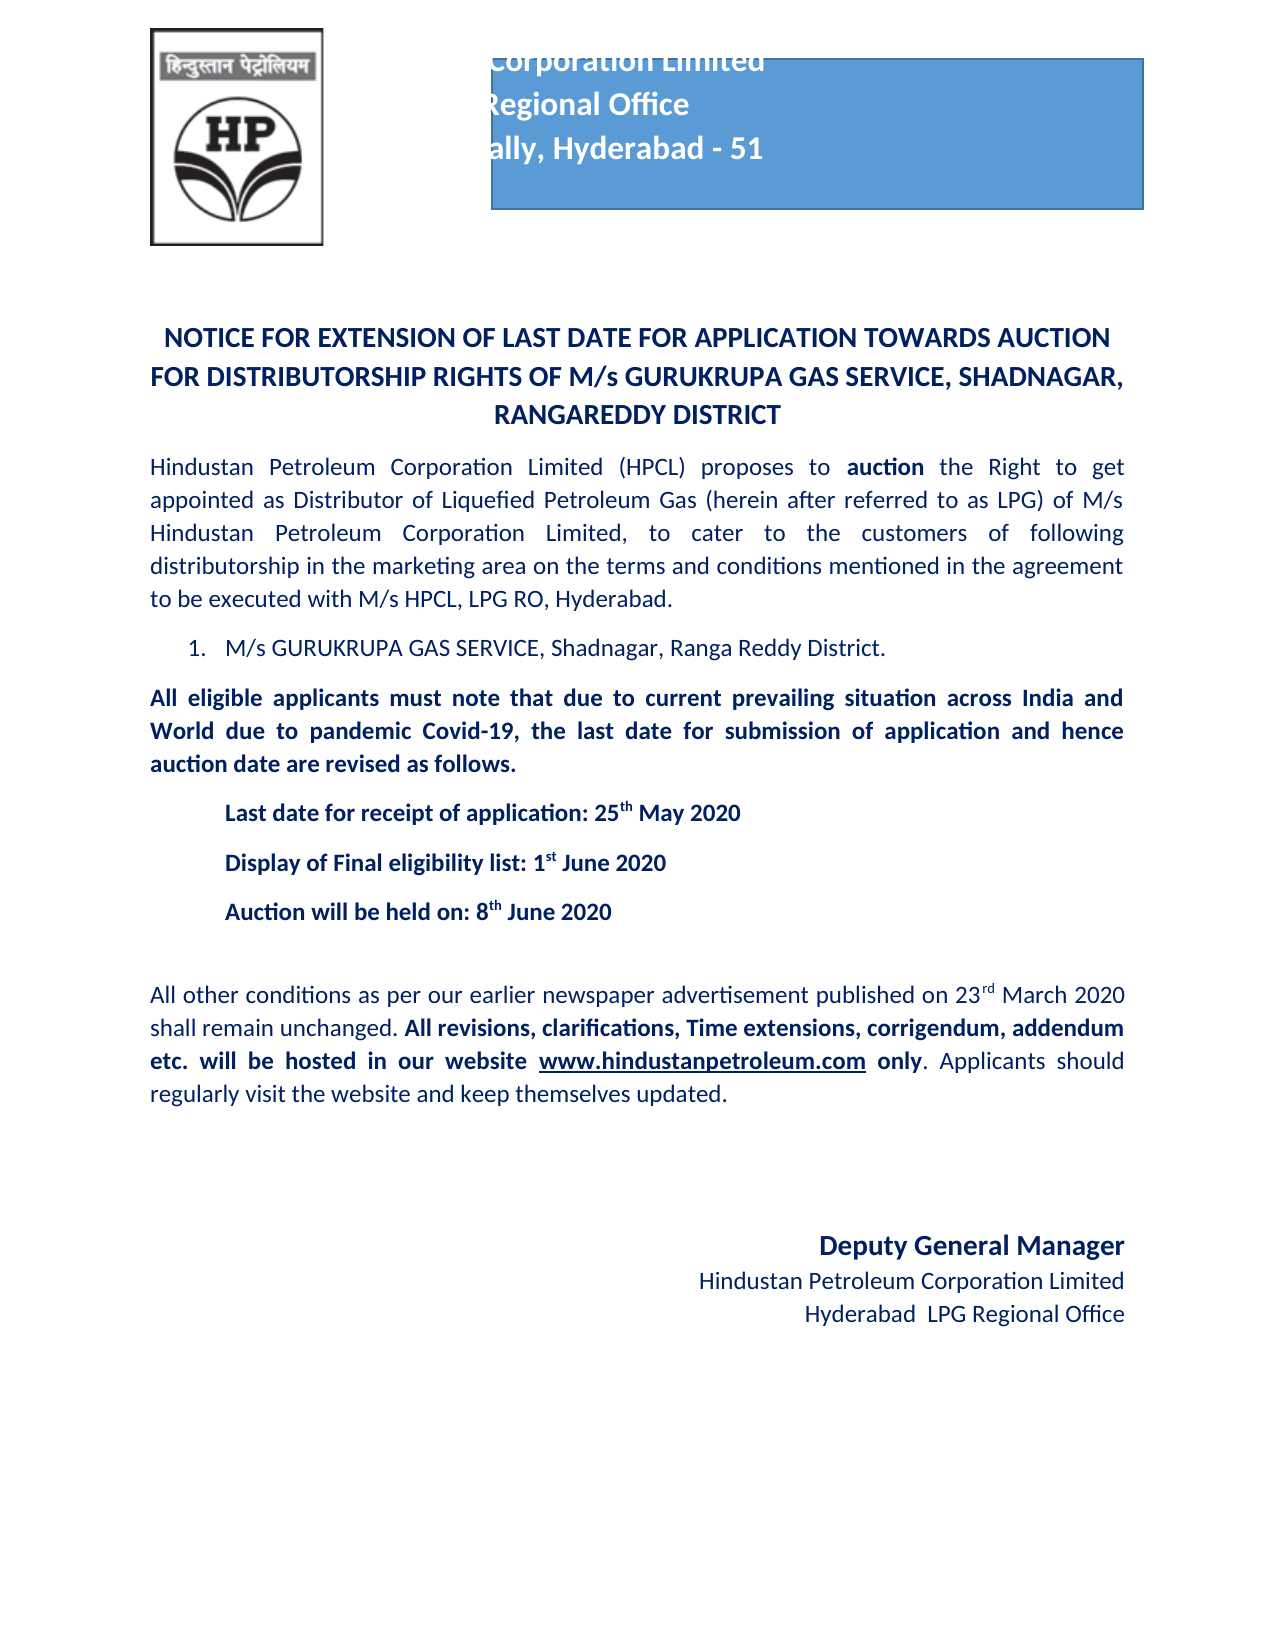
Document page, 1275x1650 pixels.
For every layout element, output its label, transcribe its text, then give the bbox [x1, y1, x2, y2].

text Last date for receipt of application: 25th May 2020 [225, 797, 1125, 828]
text Deputy General Manager [600, 1227, 1125, 1262]
text Display of Final eligibility list: 1st June 2020 [225, 847, 1125, 877]
text All eligible applicants must note that due to current prevailing situation across India and World due to pandemic Covid-19, the last date for submission of application and hence auction date are revised as follows. [150, 682, 1125, 778]
text Auction will be held on: 8th June 2020 [225, 897, 1125, 927]
text Hindustan Petroleum Corporation Limited (HPCL) proposes to auction the Right to get appointed as Distributor of Liquefied Petroleum Gas (herein after referred to as LPG) of M/s Hindustan Petroleum Corporation Limited, to cater to the customers of following distributorship in the marketing area on the terms and conditions mentioned in the agreement to be executed with M/s HPCL, LPG RO, Hyderabad. [150, 451, 1125, 613]
list All other conditions as per our earlier newspaper advertisement published on 23rd March 2020 shall remain unchanged. All revisions, clarifications, Time extensions, corrigendum, addendum etc. will be hosted in our website www.hindustanpetroleum.com only. Applicants should regularly visit the website and keep themselves updated. [150, 979, 1125, 1108]
text Hindustan Petroleum Corporation Limited [600, 1265, 1125, 1296]
text NOTICE FOR EXTENSION OF LAST DATE FOR APPLICATION TOWARDS AUCTION FOR DISTRIBUTORSHIP RIGHTS OF M/s GURUKRUPA GAS SERVICE, SHADNAGAR, RANGAREDDY DISTRICT [150, 319, 1125, 432]
text Hyderabad LPG Regional Office [600, 1298, 1125, 1328]
list M/s GURUKRUPA GAS SERVICE, Shadnagar, Ranga Reddy District. [187, 632, 1125, 663]
